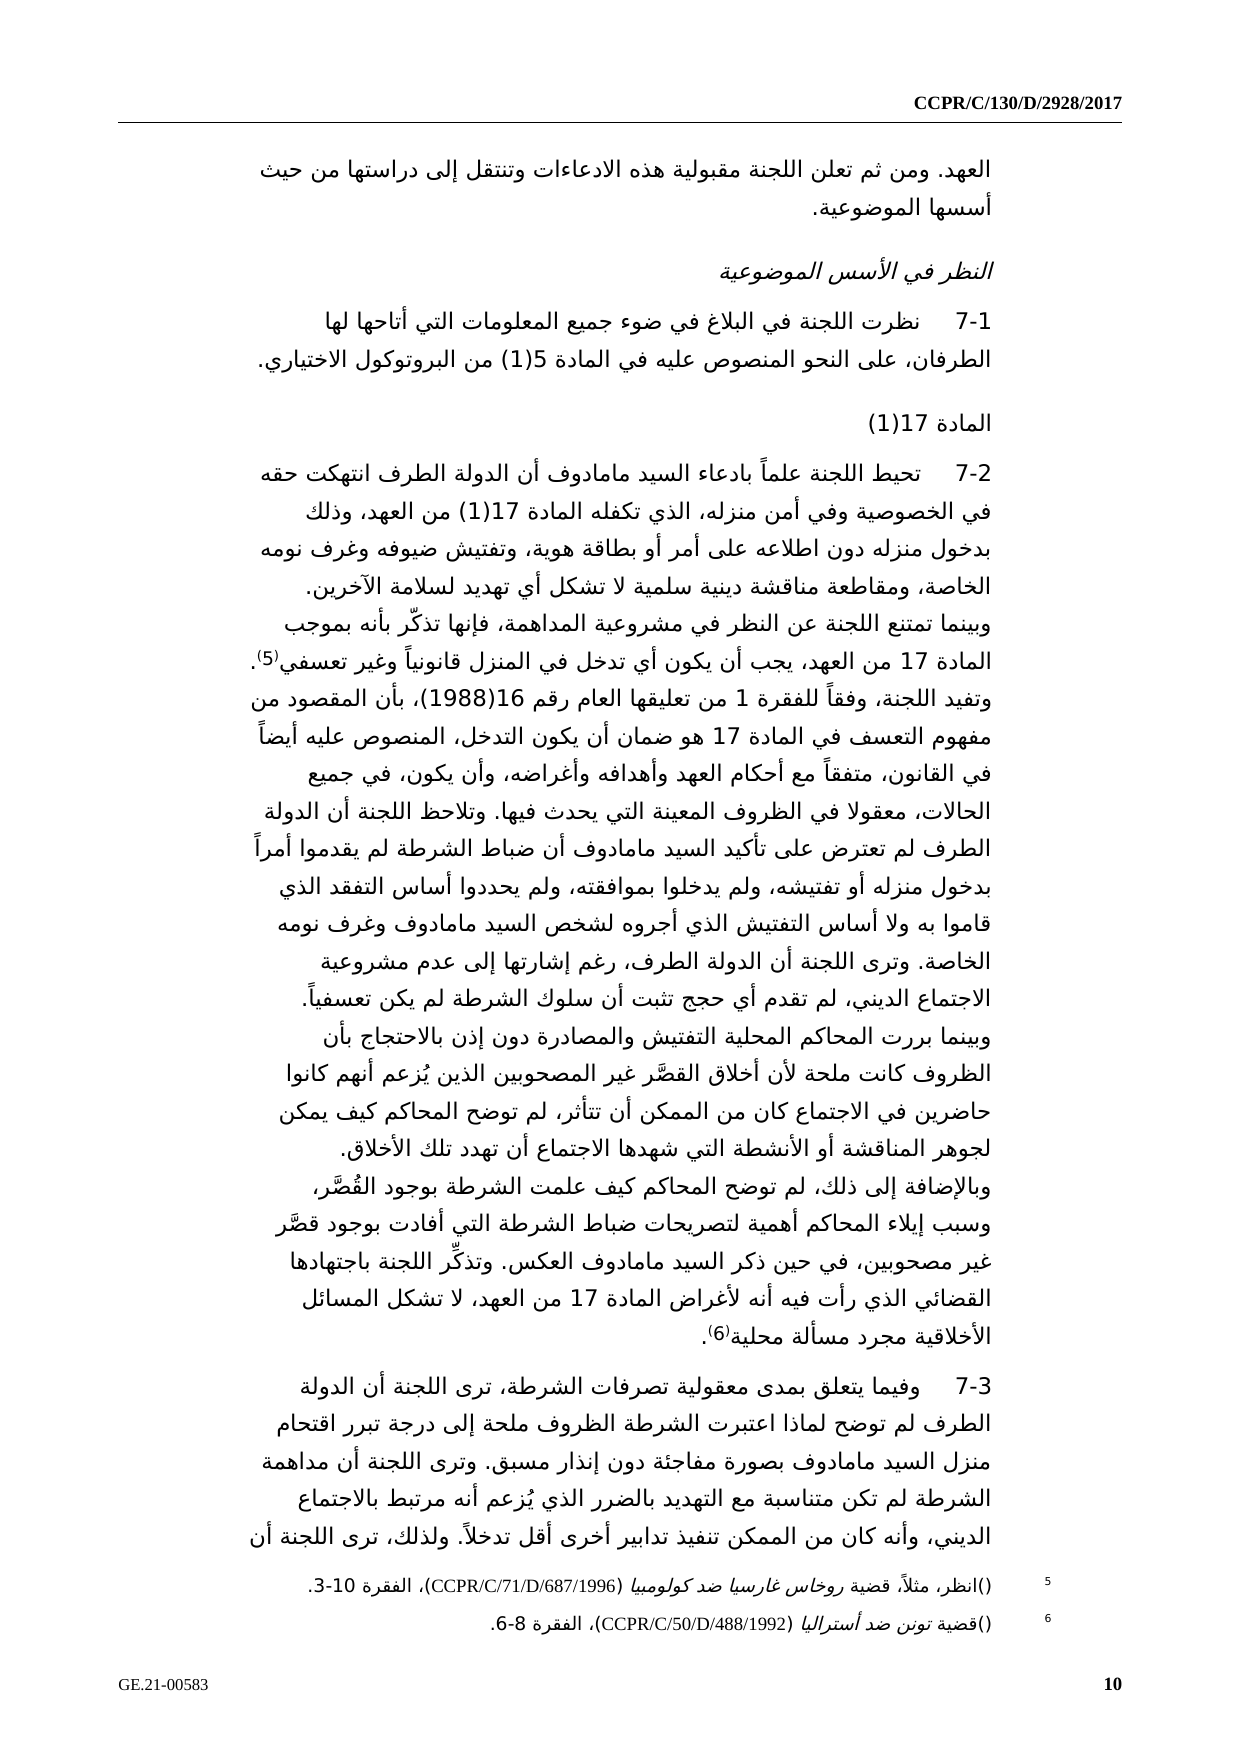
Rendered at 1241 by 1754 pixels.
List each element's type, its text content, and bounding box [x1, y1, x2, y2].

text 7-2 تحيط اللجنة علماً بادعاء السيد مامادوف أن الدولة الطرف انتهكت حقه في الخصوصية وفي أمن منزله، الذي تكفله المادة 17(1) من العهد، وذلك بدخول منزله دون اطلاعه على أمر أو بطاقة هوية، وتفتيش ضيوفه وغرف نومه الخاصة، ومقاطعة مناقشة دينية سلمية لا تشكل أي تهديد لسلامة الآخرين. وبينما تمتنع اللجنة عن النظر في مشروعية المداهمة، فإنها تذكّر بأنه بموجب المادة 17 من العهد، يجب أن يكون أي تدخل في المنزل قانونياً وغير تعسفي(). وتفيد اللجنة، وفقاً للفقرة 1 من تعليقها العام رقم 16(1988)، بأن المقصود من مفهوم التعسف في المادة 17 هو ضمان أن يكون التدخل، المنصوص عليه أيضاً في القانون، متفقاً مع أحكام العهد وأهدافه وأغراضه، وأن يكون، في جميع الحالات، معقولا في الظروف المعينة التي يحدث فيها. وتلاحظ اللجنة أن الدولة الطرف لم تعترض على تأكيد السيد مامادوف أن ضباط الشرطة لم يقدموا أمراً بدخول منزله أو تفتيشه، ولم يدخلوا بموافقته، ولم يحددوا أساس التفقد الذي قاموا به ولا أساس التفتيش الذي أجروه لشخص السيد مامادوف وغرف نومه الخاصة. وترى اللجنة أن الدولة الطرف، رغم إشارتها إلى عدم مشروعية الاجتماع الديني، لم تقدم أي حجج تثبت أن سلوك الشرطة لم يكن تعسفياً. وبينما بررت المحاكم المحلية التفتيش والمصادرة دون إذن بالاحتجاج بأن الظروف كانت ملحة لأن أخلاق القصَّر غير المصحوبين الذين يُزعم أنهم كانوا حاضرين في الاجتماع كان من الممكن أن تتأثر، لم توضح المحاكم كيف يمكن لجوهر المناقشة أو الأنشطة التي شهدها الاجتماع أن تهدد تلك الأخلاق. وبالإضافة إلى ذلك، لم توضح المحاكم كيف علمت الشرطة بوجود القُصَّر، وسبب إيلاء المحاكم أهمية لتصريحات ضباط الشرطة التي أفادت بوجود قصَّر غير مصحوبين، في حين ذكر السيد مامادوف العكس. وتذكِّر اللجنة باجتهادها القضائي الذي رأت فيه أنه لأغراض المادة 17 من العهد، لا تشكل المسائل الأخلاقية مجرد مسألة محلية(). [248, 452, 992, 1352]
text المادة 17(1) [248, 400, 1122, 439]
text النظر في الأسس الموضوعية [248, 248, 1122, 287]
text 7-1 نظرت اللجنة في البلاغ في ضوء جميع المعلومات التي أتاحها لها الطرفان، على النحو المنصوص عليه في المادة 5(1) من البروتوكول الاختياري. [248, 300, 992, 375]
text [248, 1364, 992, 1552]
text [248, 148, 992, 223]
